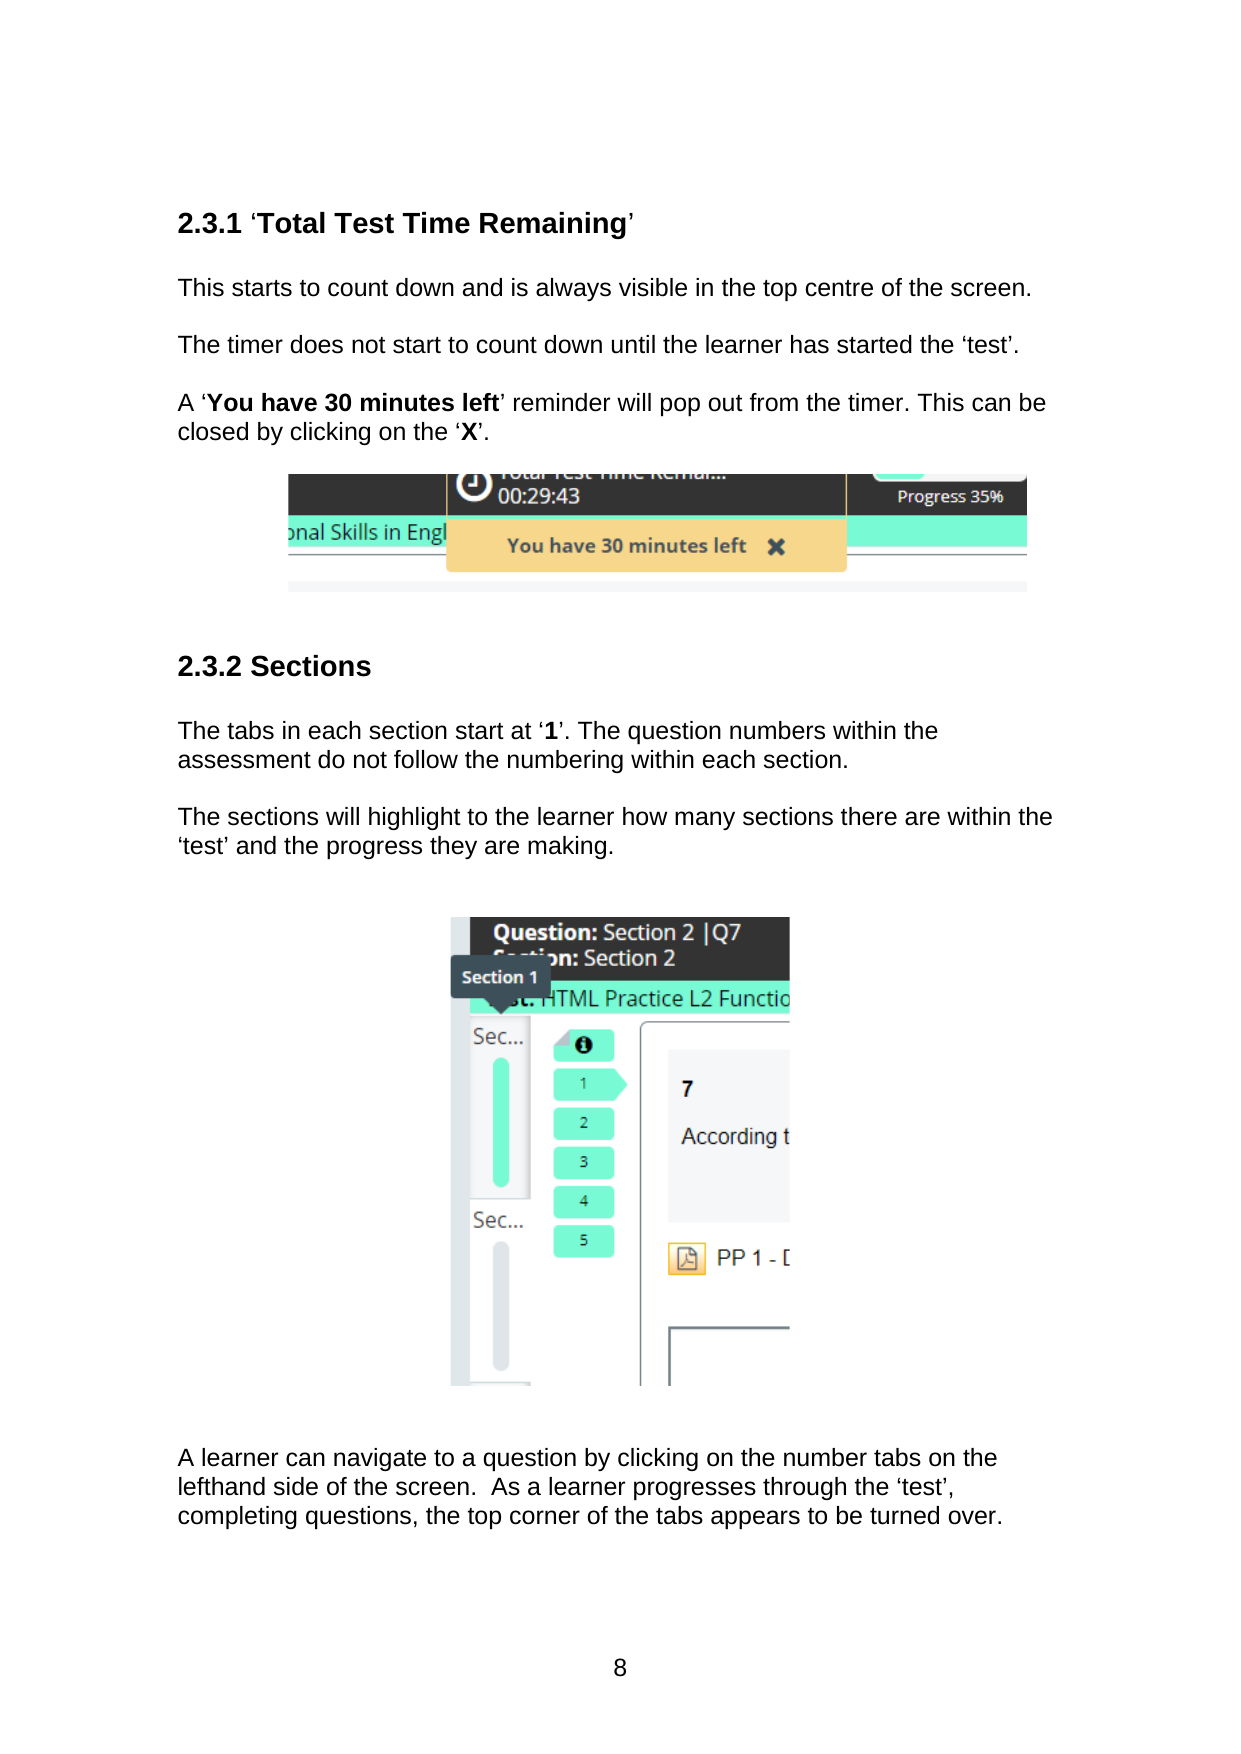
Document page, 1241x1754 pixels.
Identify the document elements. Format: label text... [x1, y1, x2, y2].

picture [288, 474, 1027, 592]
text This starts to count down and is always visible in the top centre of the screen. [177, 273, 1063, 302]
text The tabs in each section start at ‘1’. The question numbers within the assessment do not follow the numbering within each section. [177, 716, 1063, 773]
text 2.3.2 Sections [177, 649, 1063, 682]
text The sections will highlight to the learner how many sections there are within the ‘test’ and the progress they are making. [177, 802, 1063, 859]
picture [450, 917, 790, 1386]
text 2.3.1 ‘Total Test Time Remaining’ [177, 206, 1063, 239]
text The timer does not start to count down until the learner has started the ‘test’. [177, 331, 1063, 359]
text A learner can navigate to a question by clicking on the number tabs on the lefthand side of the screen. As a learner progresses through the ‘test’, completing questions, the top corner of the tabs appears to be turned over. [177, 1443, 1063, 1529]
text A ‘You have 30 minutes left’ reminder will pop out from the timer. This can be closed by clicking on the ‘X’. [177, 388, 1063, 446]
